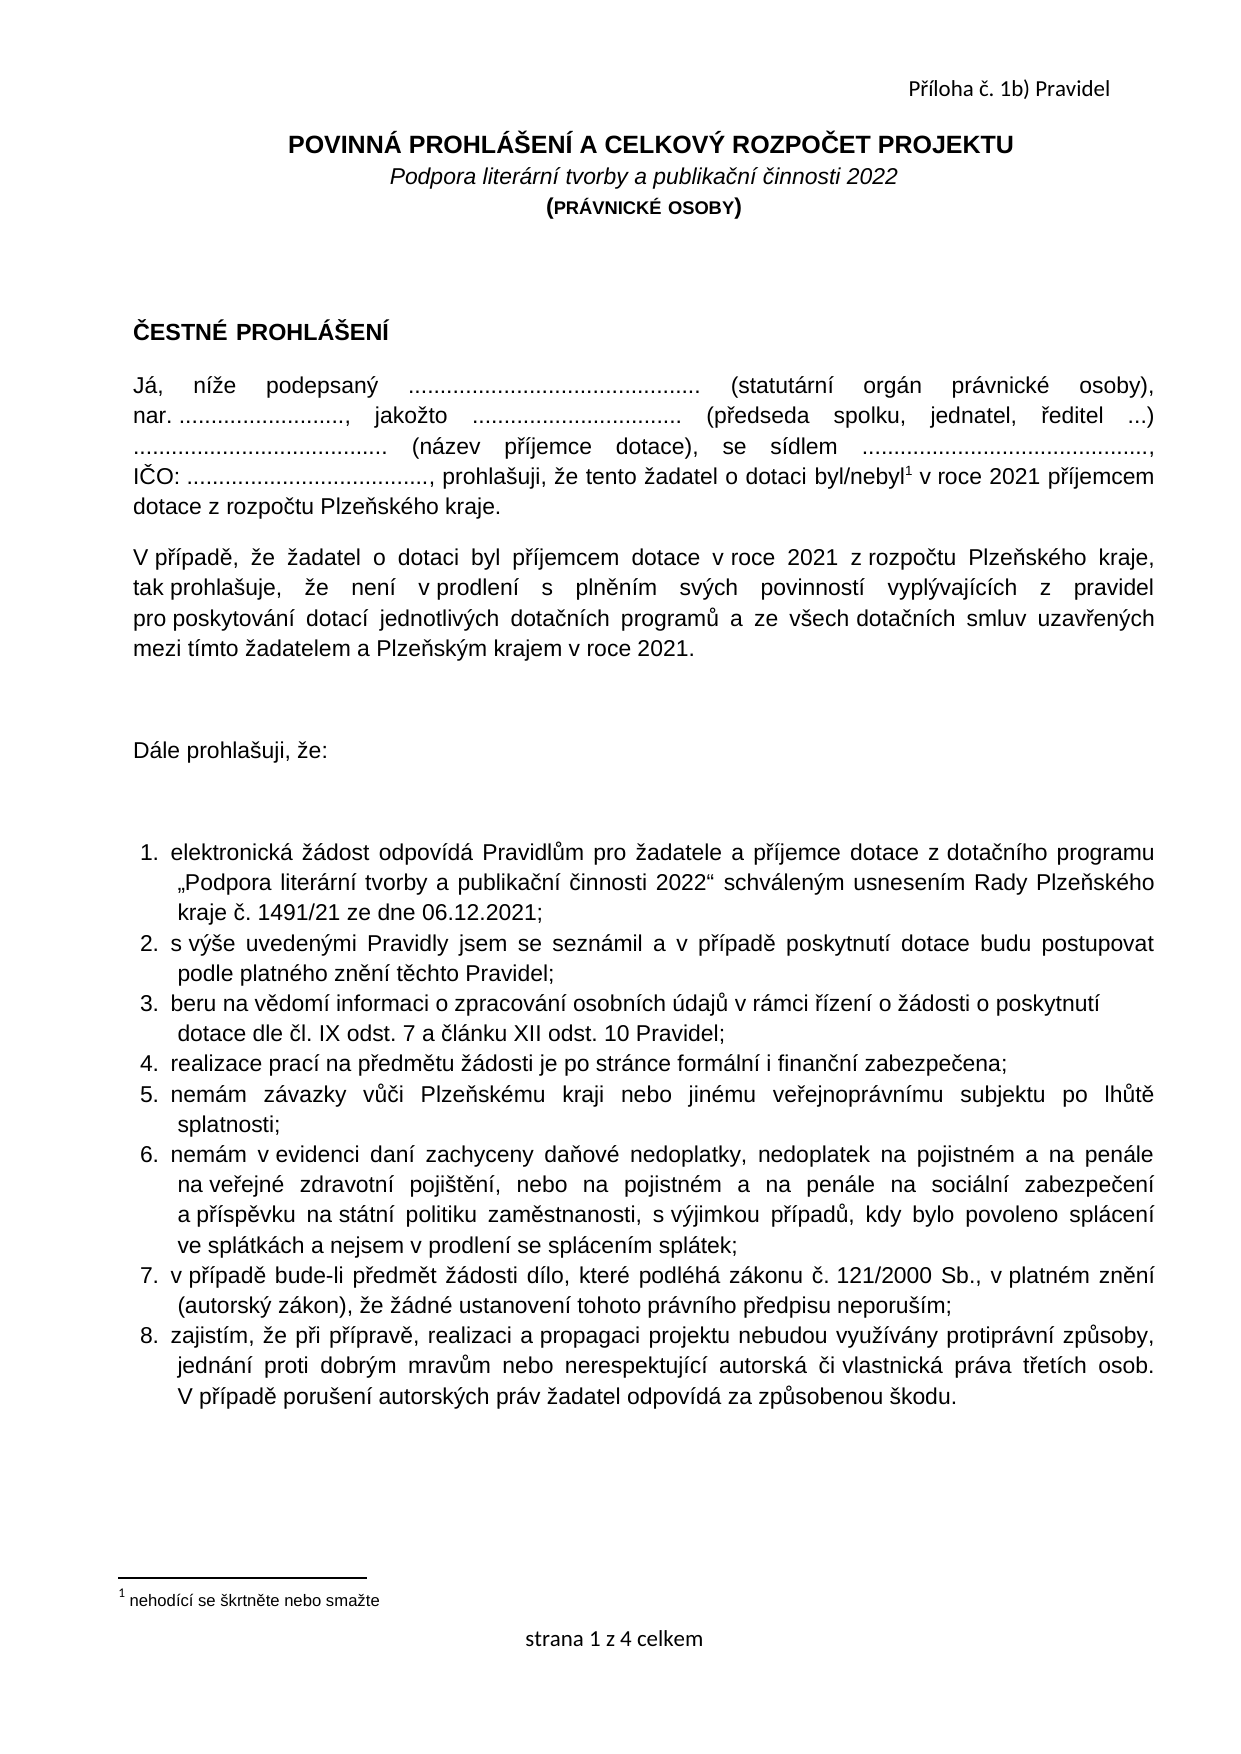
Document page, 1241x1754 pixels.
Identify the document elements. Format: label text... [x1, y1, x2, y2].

list nemám závazky vůči Plzeňskému kraji nebo jinému veřejnoprávnímu subjektu po lhůtě splatnosti; [140, 1081, 1155, 1137]
list s výše uvedenými Pravidly jsem se seznámil a v případě poskytnutí dotace budu postupovat podle platného znění těchto Pravidel; [140, 929, 1155, 986]
text Já, níže podepsaný .............................................. (statutární orgán právnické osoby), nar. .........................., jakožto ................................. (předseda spolku, jednatel, ředitel ...) ........................................ (název příjemce dotace), se sídlem ............................................., IČO: ......................................, prohlašuji, že tento žadatel o dotaci byl/nebyl v roce 2021 příjemcem dotace z rozpočtu Plzeňského kraje. [133, 372, 1155, 519]
list v případě bude-li předmět žádosti dílo, které podléhá zákonu č. 121/2000 Sb., v platném znění (autorský zákon), že žádné ustanovení tohoto právního předpisu neporuším; [140, 1262, 1155, 1318]
text Podpora literární tvorby a publikační činnosti 2022 [133, 163, 1154, 189]
text POVINNÁ PROHLÁŠENÍ A CELKOVÝ ROZPOČET PROJEKTU [133, 130, 1169, 159]
list beru na vědomí informaci o zpracování osobních údajů v rámci řízení o žádosti o poskytnutí dotace dle čl. IX odst. 7 a článku XII odst. 10 Pravidel; [140, 990, 1167, 1047]
list nemám v evidenci daní zachyceny daňové nedoplatky, nedoplatek na pojistném a na penále na veřejné zdravotní pojištění, nebo na pojistném a na penále na sociální zabezpečení a příspěvku na státní politiku zaměstnanosti, s výjimkou případů, kdy bylo povoleno splácení ve splátkách a nejsem v prodlení se splácením splátek; [140, 1141, 1155, 1258]
list realizace prací na předmětu žádosti je po stránce formální i finanční zabezpečena; [140, 1050, 1155, 1077]
text (právnické osoby) [133, 193, 1154, 219]
text Dále prohlašuji, že: [133, 737, 1155, 763]
list elektronická žádost odpovídá Pravidlům pro žadatele a příjemce dotace z dotačního programu „Podpora literární tvorby a publikační činnosti 2022“ schváleným usnesením Rady Plzeňského kraje č. 1491/21 ze dne 06.12.2021; [140, 839, 1155, 926]
text V případě, že žadatel o dotaci byl příjemcem dotace v roce 2021 z rozpočtu Plzeňského kraje, tak prohlašuje, že není v prodlení s plněním svých povinností vyplývajících z pravidel pro poskytování dotací jednotlivých dotačních programů a ze všech dotačních smluv uzavřených mezi tímto žadatelem a Plzeňským krajem v roce 2021. [133, 544, 1155, 661]
text čestné prohlášení [133, 313, 1169, 346]
list zajistím, že při přípravě, realizaci a propagaci projektu nebudou využívány protiprávní způsoby, jednání proti dobrým mravům nebo nerespektující autorská či vlastnická práva třetích osob. V případě porušení autorských práv žadatel odpovídá za způsobenou škodu. [140, 1322, 1155, 1409]
